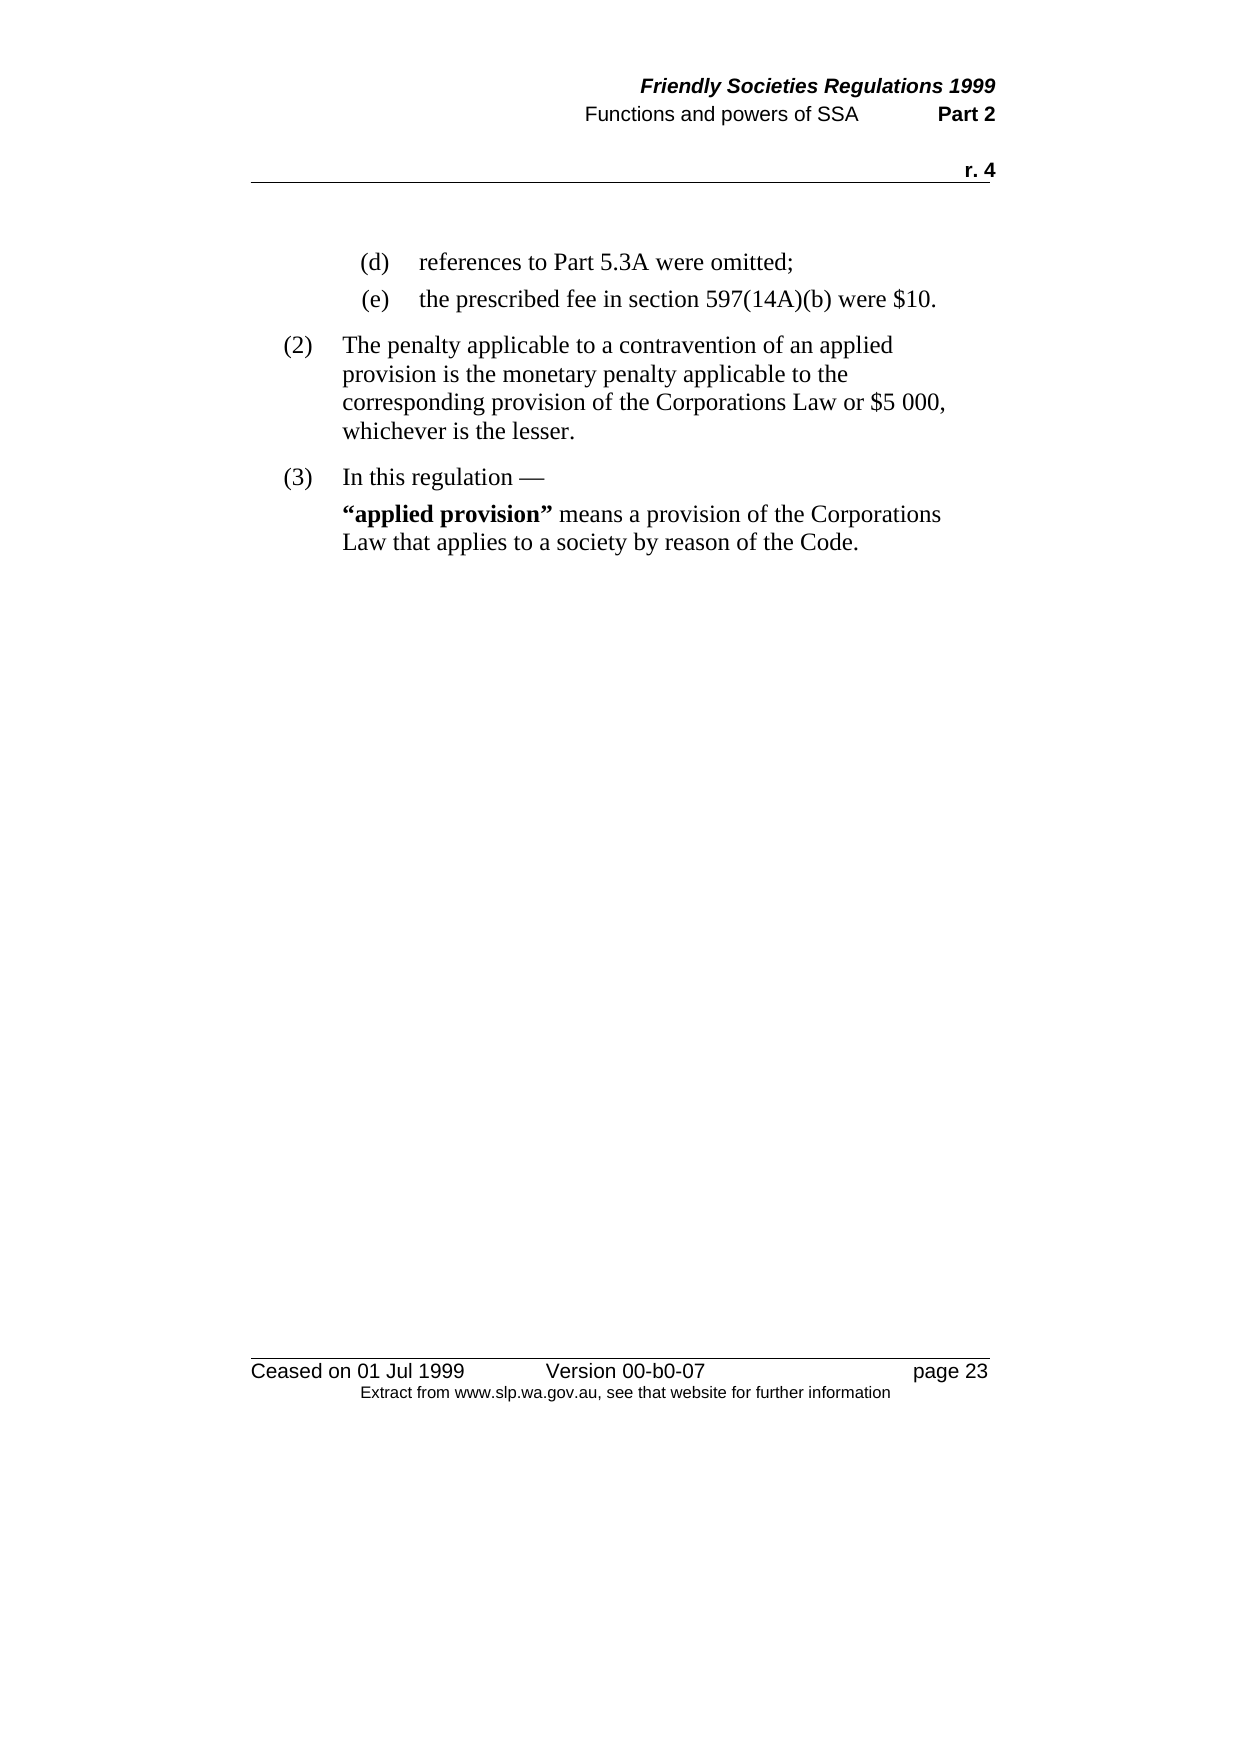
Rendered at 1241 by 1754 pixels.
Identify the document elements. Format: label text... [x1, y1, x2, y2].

text (2) The penalty applicable to a contravention of an applied provision is the monetary penalty applicable to the corresponding provision of the Corporations Law or $5 000, whichever is the lesser. [251, 330, 990, 445]
text “applied provision” means a provision of the Corporations Law that applies to a society by reason of the Code. [251, 499, 990, 556]
text (e) the prescribed fee in section 597(14A)(b) were $10. [251, 284, 990, 313]
text (3) In this regulation — [251, 462, 990, 490]
text (d) references to Part 5.3A were omitted; [251, 247, 990, 276]
